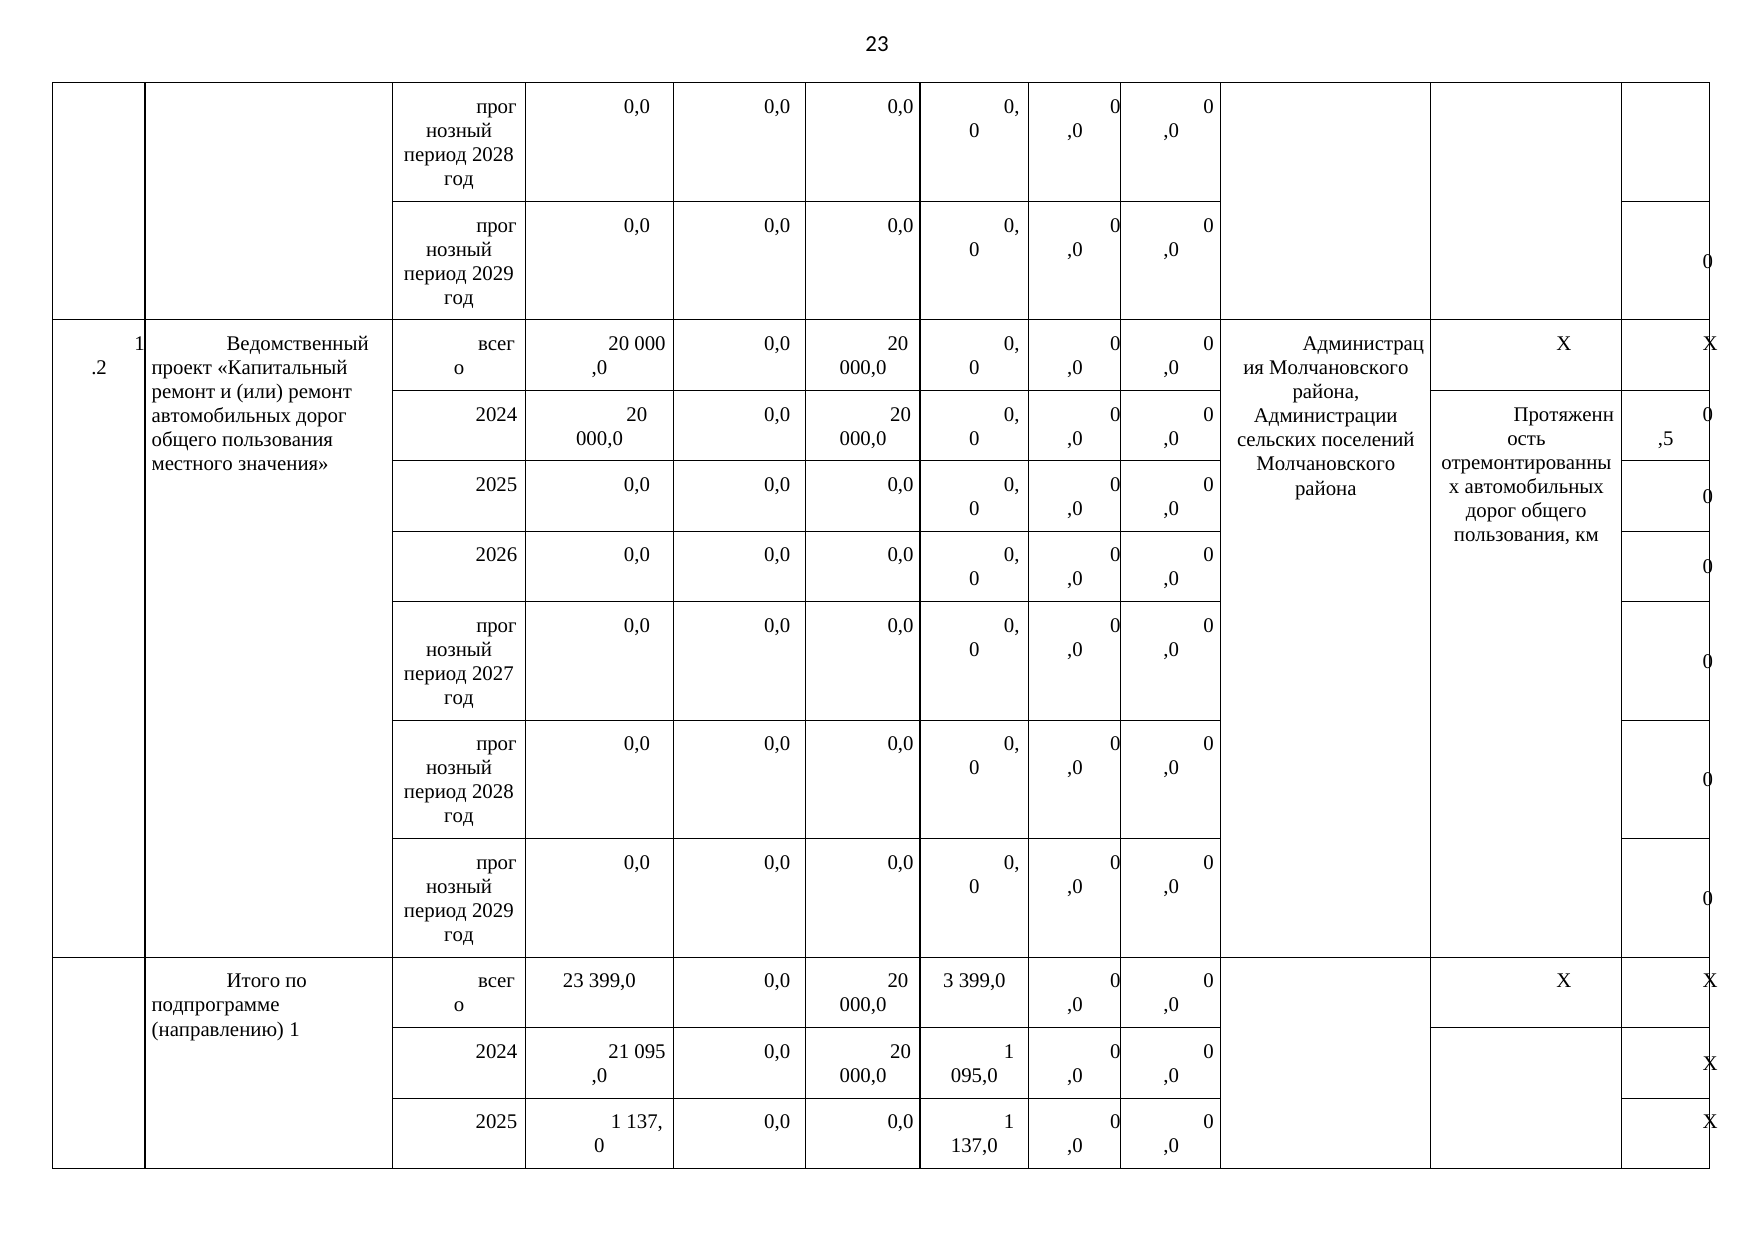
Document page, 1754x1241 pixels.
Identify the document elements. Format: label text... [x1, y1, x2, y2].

table_cell 0,0 [1029, 461, 1120, 531]
table_cell 0,0 [921, 202, 1028, 319]
table_cell прогнозный период 2028 год [393, 83, 525, 201]
table_cell 0,0 [1121, 320, 1220, 390]
table_cell 20 000,0 [526, 320, 673, 390]
table_cell 0,0 [674, 202, 805, 319]
table_cell 1.2 [53, 320, 144, 957]
table_cell 0,0 [921, 839, 1028, 957]
table_cell 2024 [393, 1028, 525, 1097]
table_cell Х [1622, 958, 1709, 1027]
table_cell прогнозный период 2027 год [393, 602, 525, 719]
table_cell 0,0 [674, 320, 805, 390]
table_cell 0,0 [1029, 532, 1120, 601]
table_cell всего [393, 320, 525, 390]
table_cell Протяженность отремонтированных автомобильных дорог общего пользования, км [1431, 391, 1621, 957]
table_cell 0,0 [1121, 461, 1220, 531]
table_cell 2025 [393, 1099, 525, 1168]
table_cell Итого по подпрограмме (направлению) 1 [146, 958, 392, 1168]
table_cell 0,0 [526, 83, 673, 201]
table_cell 0,0 [526, 602, 673, 719]
table_cell 0 [1622, 461, 1709, 531]
table_cell [1622, 83, 1709, 201]
table_cell 20 000,0 [806, 320, 919, 390]
table_cell 0,0 [1121, 83, 1220, 201]
table_cell 0,0 [674, 391, 805, 460]
table_cell 2025 [393, 461, 525, 531]
table_cell 0 [1622, 202, 1709, 319]
table_cell 20 000,0 [526, 391, 673, 460]
table_cell Х [1431, 320, 1621, 390]
table_cell 0,0 [806, 602, 919, 719]
table_cell 0,0 [1029, 1028, 1120, 1097]
table_cell 0,0 [921, 83, 1028, 201]
table_cell 0,0 [1029, 602, 1120, 719]
table_cell 0,0 [674, 83, 805, 201]
table_cell 0,0 [806, 202, 919, 319]
table_cell 0,0 [1121, 391, 1220, 460]
table_cell прогнозный период 2028 год [393, 721, 525, 838]
table_cell X [1622, 320, 1709, 390]
table_cell 0,0 [921, 532, 1028, 601]
table_cell 20 000,0 [806, 391, 919, 460]
table_cell прогнозный период 2029 год [393, 202, 525, 319]
table_cell 0,0 [674, 532, 805, 601]
table_cell 0 [1622, 602, 1709, 719]
table_cell 0,0 [1121, 839, 1220, 957]
table_cell 0,0 [1121, 721, 1220, 838]
table_cell Администрация Молчановского района, Администрации сельских поселений Молчановского района [1221, 320, 1430, 957]
table_cell 0,0 [1029, 721, 1120, 838]
table_cell Ведомственный проект «Капитальный ремонт и (или) ремонт автомобильных дорог общего пользования местного значения» [146, 320, 392, 957]
table_cell 20 000,0 [806, 1028, 919, 1097]
table_cell 0,0 [1121, 532, 1220, 601]
table_cell Х [1622, 1028, 1709, 1097]
table_cell 0,0 [921, 391, 1028, 460]
table_cell [53, 958, 144, 1168]
table_cell 0,0 [921, 320, 1028, 390]
table_cell 0,0 [1121, 602, 1220, 719]
table_cell 20 000,0 [806, 958, 919, 1027]
table_cell 1 137,0 [526, 1099, 673, 1168]
table_cell 0,0 [1029, 202, 1120, 319]
table_cell 0,0 [526, 461, 673, 531]
table_cell 0,0 [806, 532, 919, 601]
table_cell Х [1622, 1099, 1709, 1168]
table_cell 3 399,0 [921, 958, 1028, 1027]
table_cell прогнозный период 2029 год [393, 839, 525, 957]
table_cell 0,0 [806, 839, 919, 957]
table_cell 0 [1622, 532, 1709, 601]
table_cell 0,0 [806, 461, 919, 531]
table_cell 0,0 [806, 1099, 919, 1168]
table_cell 0,0 [674, 839, 805, 957]
table_cell 0,0 [526, 721, 673, 838]
table_cell 0,0 [1121, 958, 1220, 1027]
table_cell 0,0 [1121, 1099, 1220, 1168]
table_cell 0,0 [674, 1028, 805, 1097]
table_cell 0,0 [921, 461, 1028, 531]
table_cell 21 095,0 [526, 1028, 673, 1097]
table_cell 0,0 [1029, 958, 1120, 1027]
table_cell всего [393, 958, 525, 1027]
table_cell 0,0 [921, 721, 1028, 838]
table_cell 0,0 [1029, 83, 1120, 201]
table_cell 2026 [393, 532, 525, 601]
table_cell 0,0 [1121, 202, 1220, 319]
table_cell 0,0 [1121, 1028, 1220, 1097]
table_cell 0,0 [674, 721, 805, 838]
table_cell 0,0 [1029, 320, 1120, 390]
table_cell [1221, 958, 1430, 1168]
table_cell 0,0 [526, 532, 673, 601]
table_cell 0,0 [526, 839, 673, 957]
table_cell 0,0 [1029, 391, 1120, 460]
table_cell 0,0 [806, 83, 919, 201]
table_cell 0,0 [674, 602, 805, 719]
table_cell [1431, 1028, 1621, 1168]
table_cell 0,0 [1029, 839, 1120, 957]
table_cell 0 [1622, 721, 1709, 838]
table_cell 1 095,0 [921, 1028, 1028, 1097]
table_cell 0,0 [1029, 1099, 1120, 1168]
table_cell 0,0 [526, 202, 673, 319]
table_cell 23 399,0 [526, 958, 673, 1027]
table_cell 1 137,0 [921, 1099, 1028, 1168]
table_cell 2024 [393, 391, 525, 460]
table_cell 0 [1622, 839, 1709, 957]
table_cell 0,5 [1622, 391, 1709, 460]
table_cell 0,0 [806, 721, 919, 838]
table_cell 0,0 [674, 461, 805, 531]
table_cell 0,0 [674, 958, 805, 1027]
table_cell 0,0 [674, 1099, 805, 1168]
table_cell Х [1431, 958, 1621, 1027]
table_cell 0,0 [921, 602, 1028, 719]
